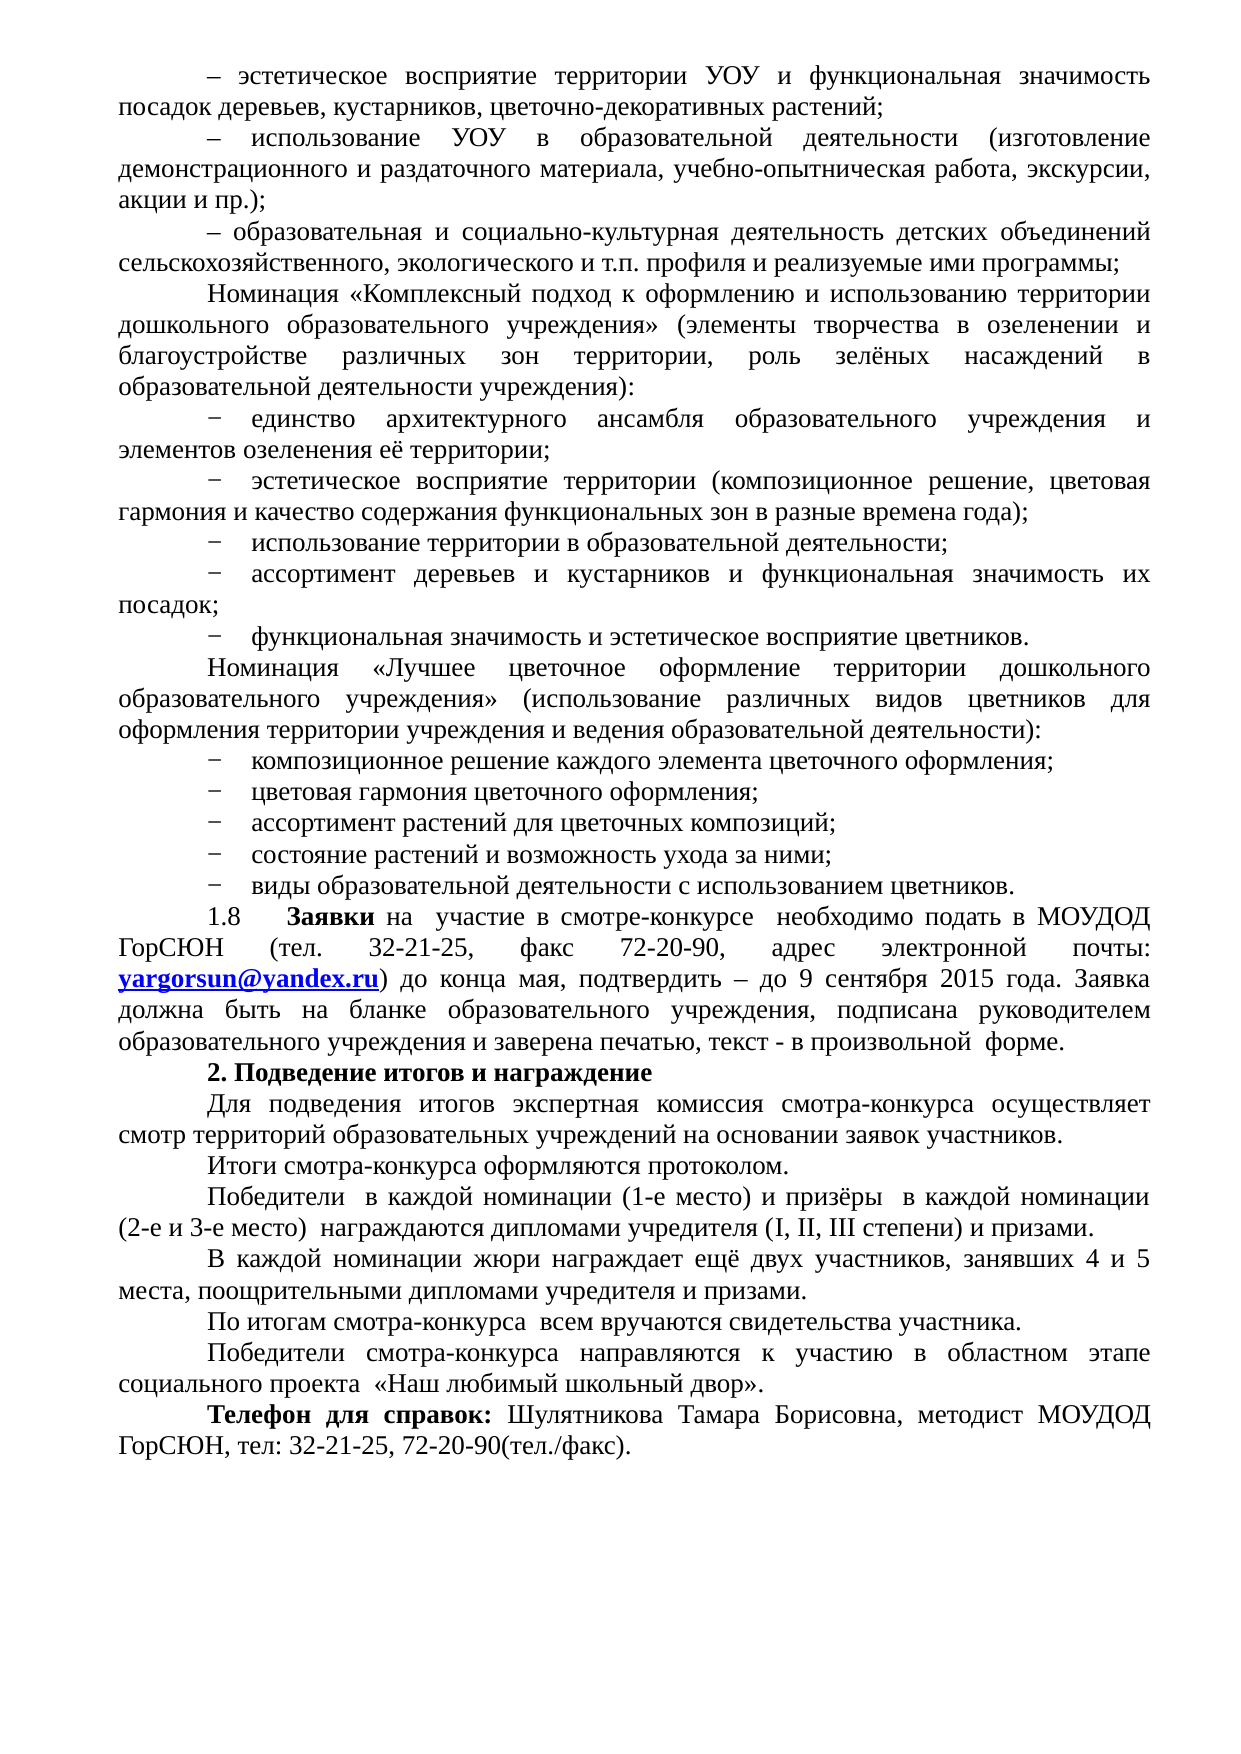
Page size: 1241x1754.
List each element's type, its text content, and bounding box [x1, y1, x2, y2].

text 2. Подведение итогов и награждение [118, 1056, 1152, 1087]
text Победители смотра-конкурса направляются к участию в областном этапе социального проекта «Наш любимый школьный двор». [118, 1336, 1152, 1398]
list единство архитектурного ансамбля образовательного учреждения и элементов озеленения её территории; [118, 402, 1152, 464]
text В каждой номинации жюри награждает ещё двух участников, занявших 4 и 5 места, поощрительными дипломами учредителя и призами. [118, 1243, 1152, 1305]
list ассортимент деревьев и кустарников и функциональная значимость их посадок; [118, 557, 1152, 620]
text – эстетическое восприятие территории УОУ и функциональная значимость посадок деревьев, кустарников, цветочно-декоративных растений; [118, 59, 1152, 121]
text По итогам смотра-конкурса всем вручаются свидетельства участника. [118, 1305, 1152, 1336]
list виды образовательной деятельности с использованием цветников. [118, 869, 1152, 900]
list цветовая гармония цветочного оформления; [118, 775, 1152, 807]
list ассортимент растений для цветочных композиций; [118, 807, 1152, 838]
list композиционное решение каждого элемента цветочного оформления; [118, 744, 1152, 775]
text Телефон для справок: Шулятникова Тамара Борисовна, методист МОУДОД ГорСЮН, тел: 32-21-25, 72-20-90(тел./факс). [118, 1398, 1152, 1461]
list 1.8 Заявки на участие в смотре-конкурсе необходимо подать в МОУДОД ГорСЮН (тел. 32-21-25, факс 72-20-90, адрес электронной почты: yargorsun@yandex.ru) до конца мая, подтвердить – до 9 сентября 2015 года. Заявка должна быть на бланке образовательного учреждения, подписана руководителем образовательного учреждения и заверена печатью, текст - в произвольной форме. [118, 900, 1152, 1056]
text Для подведения итогов экспертная комиссия смотра-конкурса осуществляет смотр территорий образовательных учреждений на основании заявок участников. [118, 1087, 1152, 1149]
text Итоги смотра-конкурса оформляются протоколом. [118, 1149, 1152, 1180]
list эстетическое восприятие территории (композиционное решение, цветовая гармония и качество содержания функциональных зон в разные времена года); [118, 464, 1152, 526]
text Номинация «Комплексный подход к оформлению и использованию территории дошкольного образовательного учреждения» (элементы творчества в озеленении и благоустройстве различных зон территории, роль зелёных насаждений в образовательной деятельности учреждения): [118, 277, 1152, 402]
list состояние растений и возможность ухода за ними; [118, 838, 1152, 869]
text – использование УОУ в образовательной деятельности (изготовление демонстрационного и раздаточного материала, учебно-опытническая работа, экскурсии, акции и пр.); [118, 121, 1152, 215]
text Номинация «Лучшее цветочное оформление территории дошкольного образовательного учреждения» (использование различных видов цветников для оформления территории учреждения и ведения образовательной деятельности): [118, 651, 1152, 744]
list функциональная значимость и эстетическое восприятие цветников. [118, 620, 1152, 651]
list использование территории в образовательной деятельности; [118, 526, 1152, 557]
text Победители в каждой номинации (1-е место) и призёры в каждой номинации (2-е и 3-е место) награждаются дипломами учредителя (I, II, III степени) и призами. [118, 1180, 1152, 1243]
text – образовательная и социально-культурная деятельность детских объединений сельскохозяйственного, экологического и т.п. профиля и реализуемые ими программы; [118, 215, 1152, 277]
